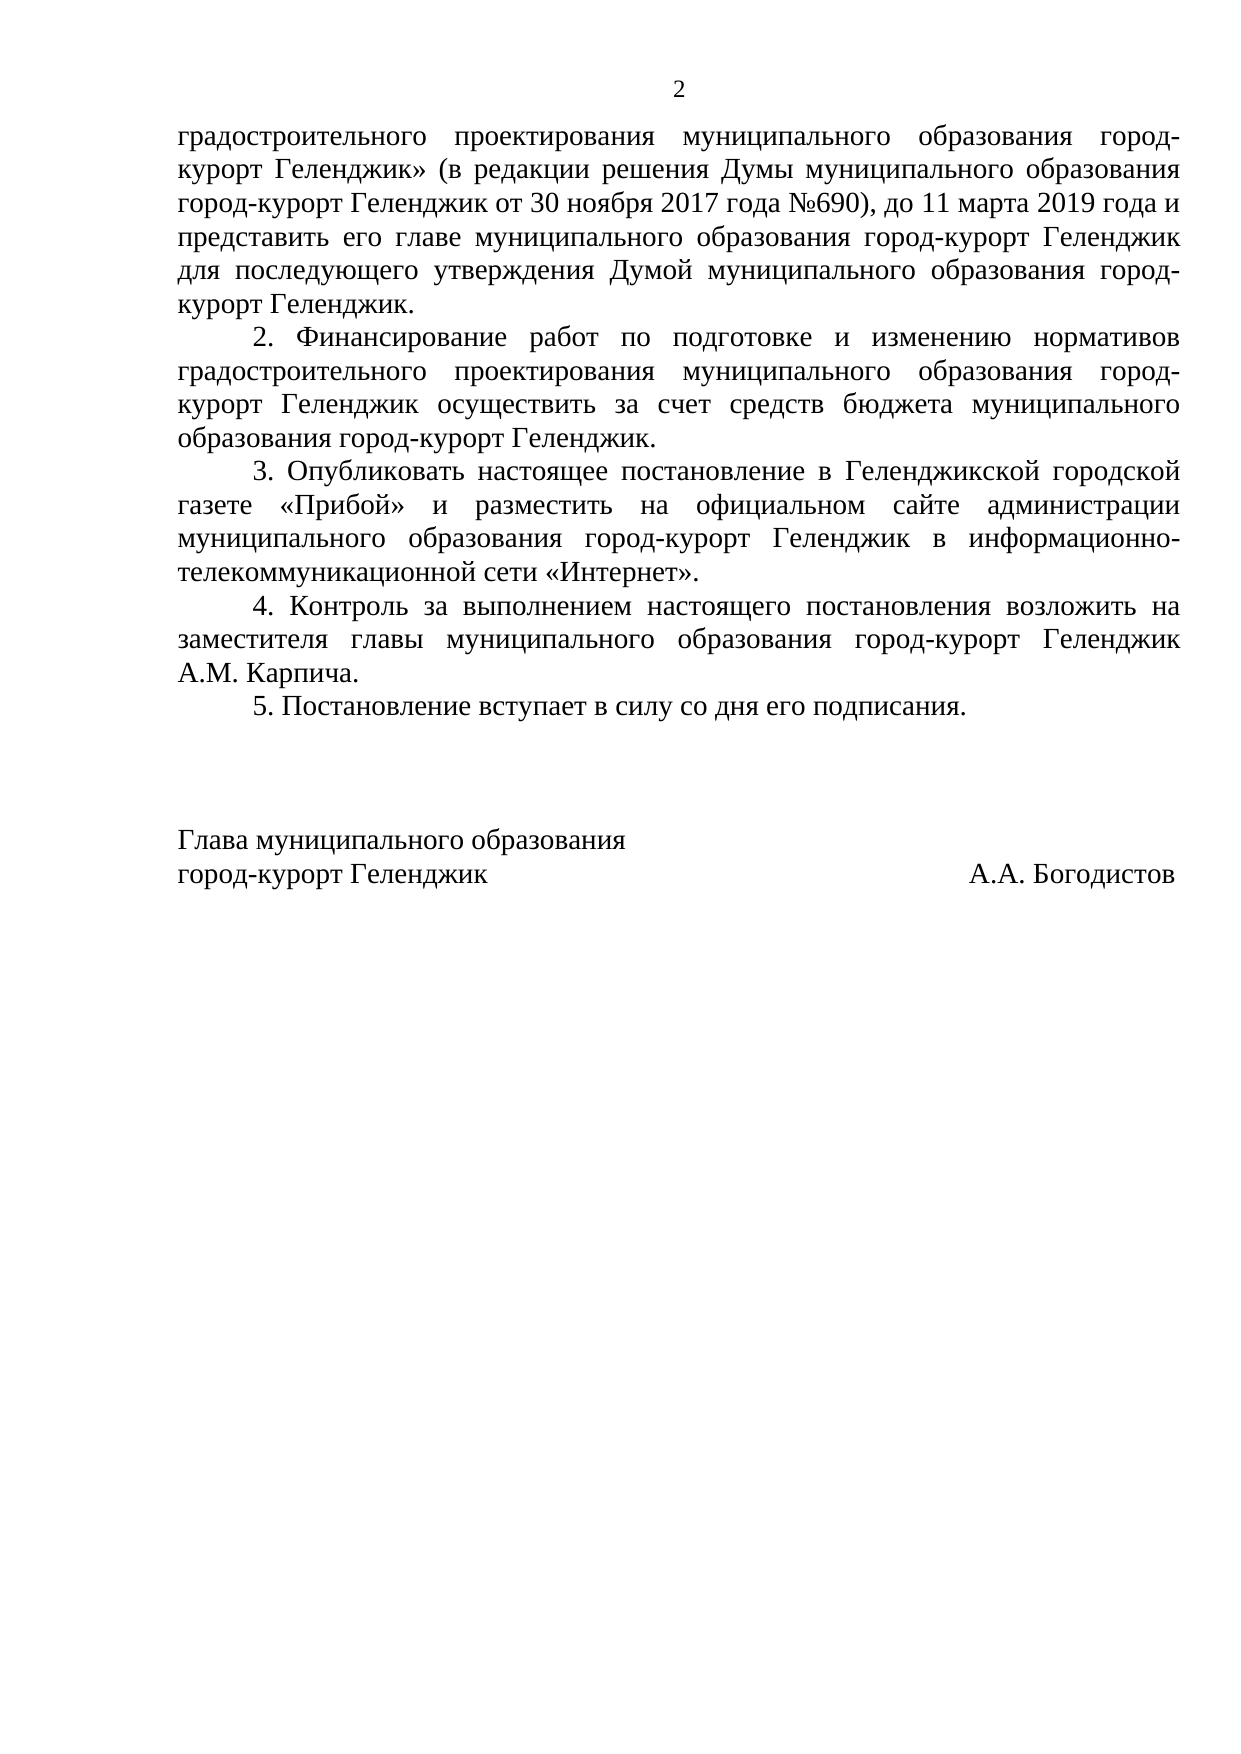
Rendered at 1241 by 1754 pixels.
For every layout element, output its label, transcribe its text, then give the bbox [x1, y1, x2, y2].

text 2. Финансирование работ по подготовке и изменению нормативов градостроительного проектирования муниципального образования город-курорт Геленджик осуществить за счет средств бюджета муниципального образования город-курорт Геленджик. [177, 319, 1181, 453]
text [177, 118, 1181, 319]
text Глава муниципального образования [177, 822, 1181, 856]
text 5. Постановление вступает в силу со дня его подписания. [177, 688, 1181, 722]
text 4. Контроль за выполнением настоящего постановления возложить на заместителя главы муниципального образования город-курорт Геленджик А.М. Карпича. [177, 588, 1181, 688]
text 3. Опубликовать настоящее постановление в Геленджикской городской газете «Прибой» и разместить на официальном сайте администрации муниципального образования город-курорт Геленджик в информационно-телекоммуникационной сети «Интернет». [177, 453, 1181, 588]
text город-курорт Геленджик А.А. Богодистов [177, 856, 1181, 889]
